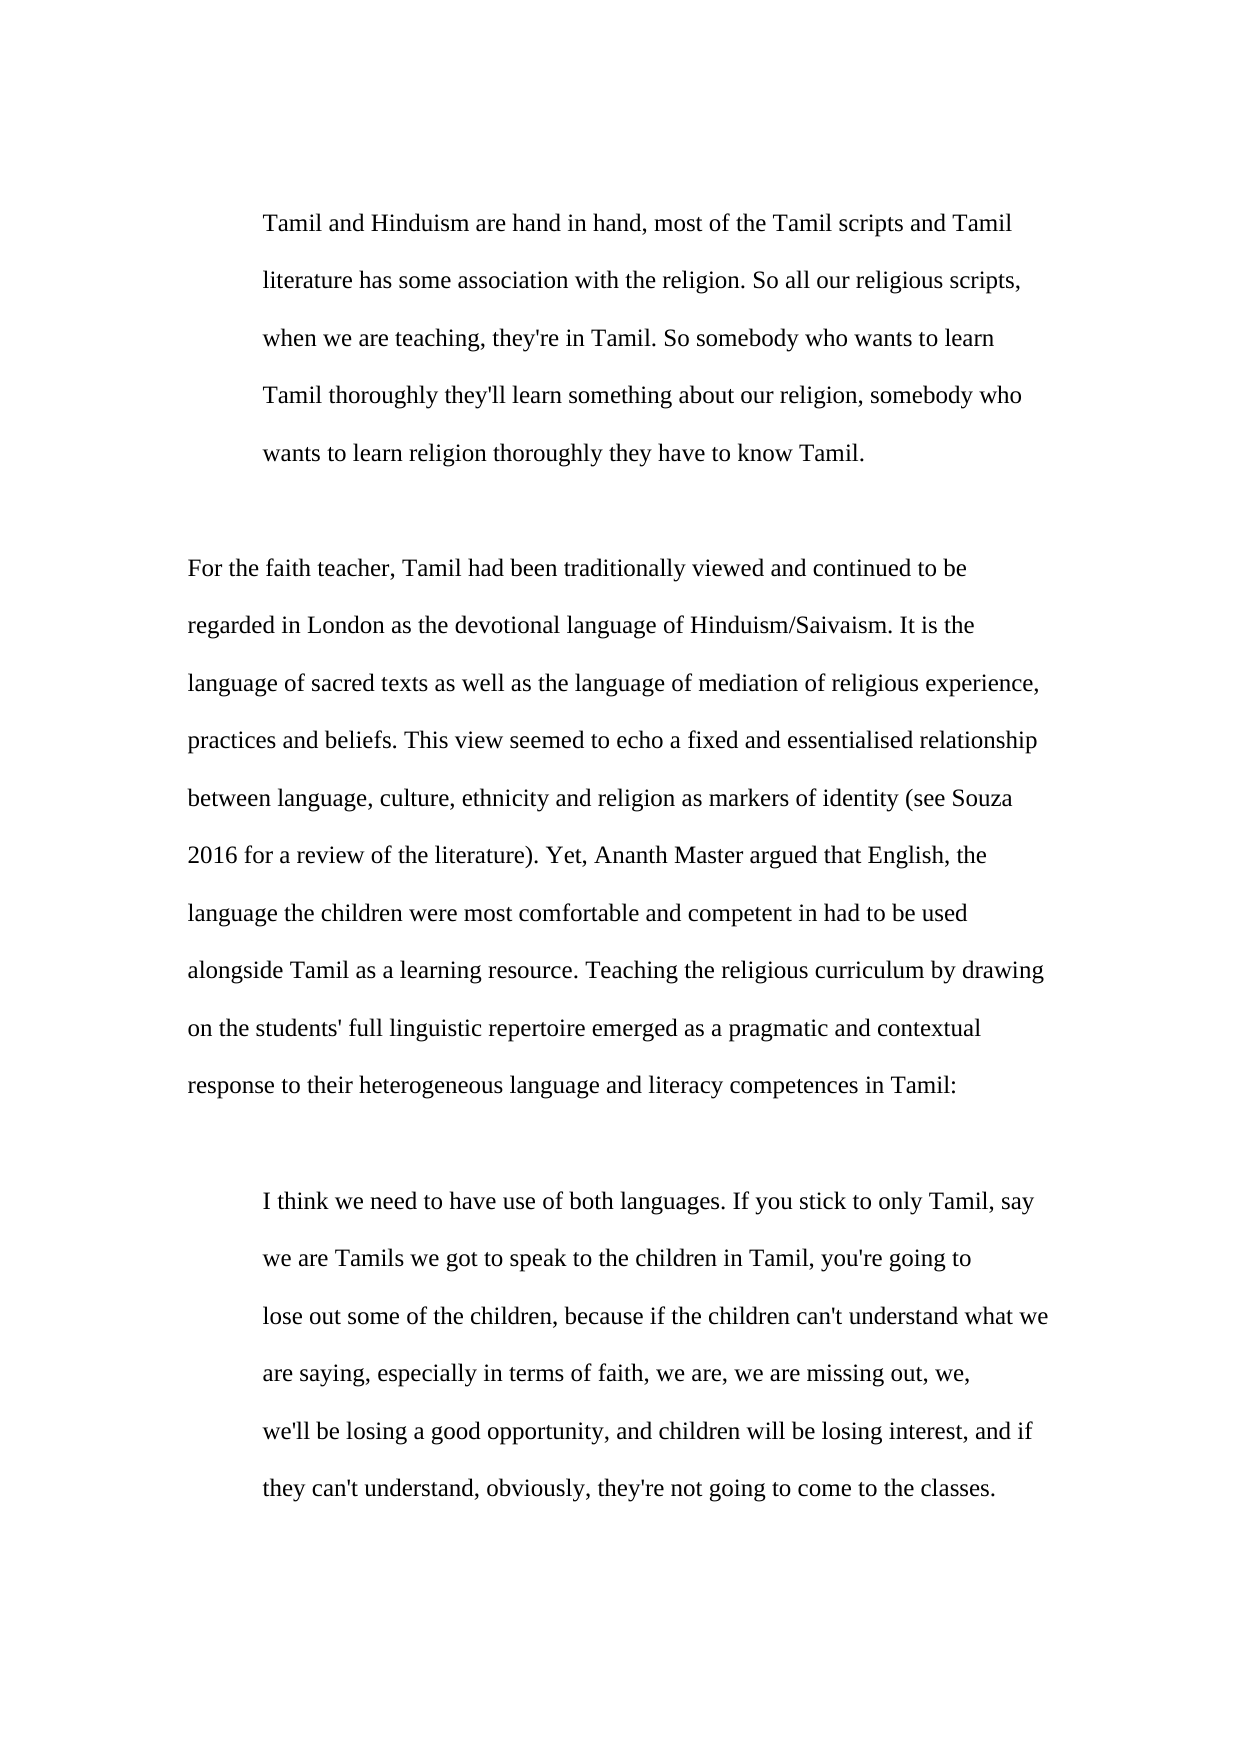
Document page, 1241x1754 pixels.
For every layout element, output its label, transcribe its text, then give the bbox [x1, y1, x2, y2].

text Tamil and Hinduism are hand in hand, most of the Tamil scripts and Tamil literature has some association with the religion. So all our religious scripts, when we are teaching, they're in Tamil. So somebody who wants to learn Tamil thoroughly they'll learn something about our religion, somebody who wants to learn religion thoroughly they have to know Tamil. [187, 208, 1053, 466]
text I think we need to have use of both languages. If you stick to only Tamil, say we are Tamils we got to speak to the children in Tamil, you're going to lose out some of the children, because if the children can't understand what we are saying, especially in terms of faith, we are, we are missing out, we, we'll be losing a good opportunity, and children will be losing interest, and if they can't understand, obviously, they're not going to come to the classes. [187, 1186, 1053, 1502]
text For the faith teacher, Tamil had been traditionally viewed and continued to be regarded in London as the devotional language of Hinduism/Saivaism. It is the language of sacred texts as well as the language of mediation of religious experience, practices and beliefs. This view seemed to echo a fixed and essentialised relationship between language, culture, ethnicity and religion as markers of identity (see Souza 2016 for a review of the literature). Yet, Ananth Master argued that English, the language the children were most comfortable and competent in had to be used alongside Tamil as a learning resource. Teaching the religious curriculum by drawing on the students' full linguistic repertoire emerged as a pragmatic and contextual response to their heterogeneous language and literacy competences in Tamil: [187, 553, 1053, 1099]
